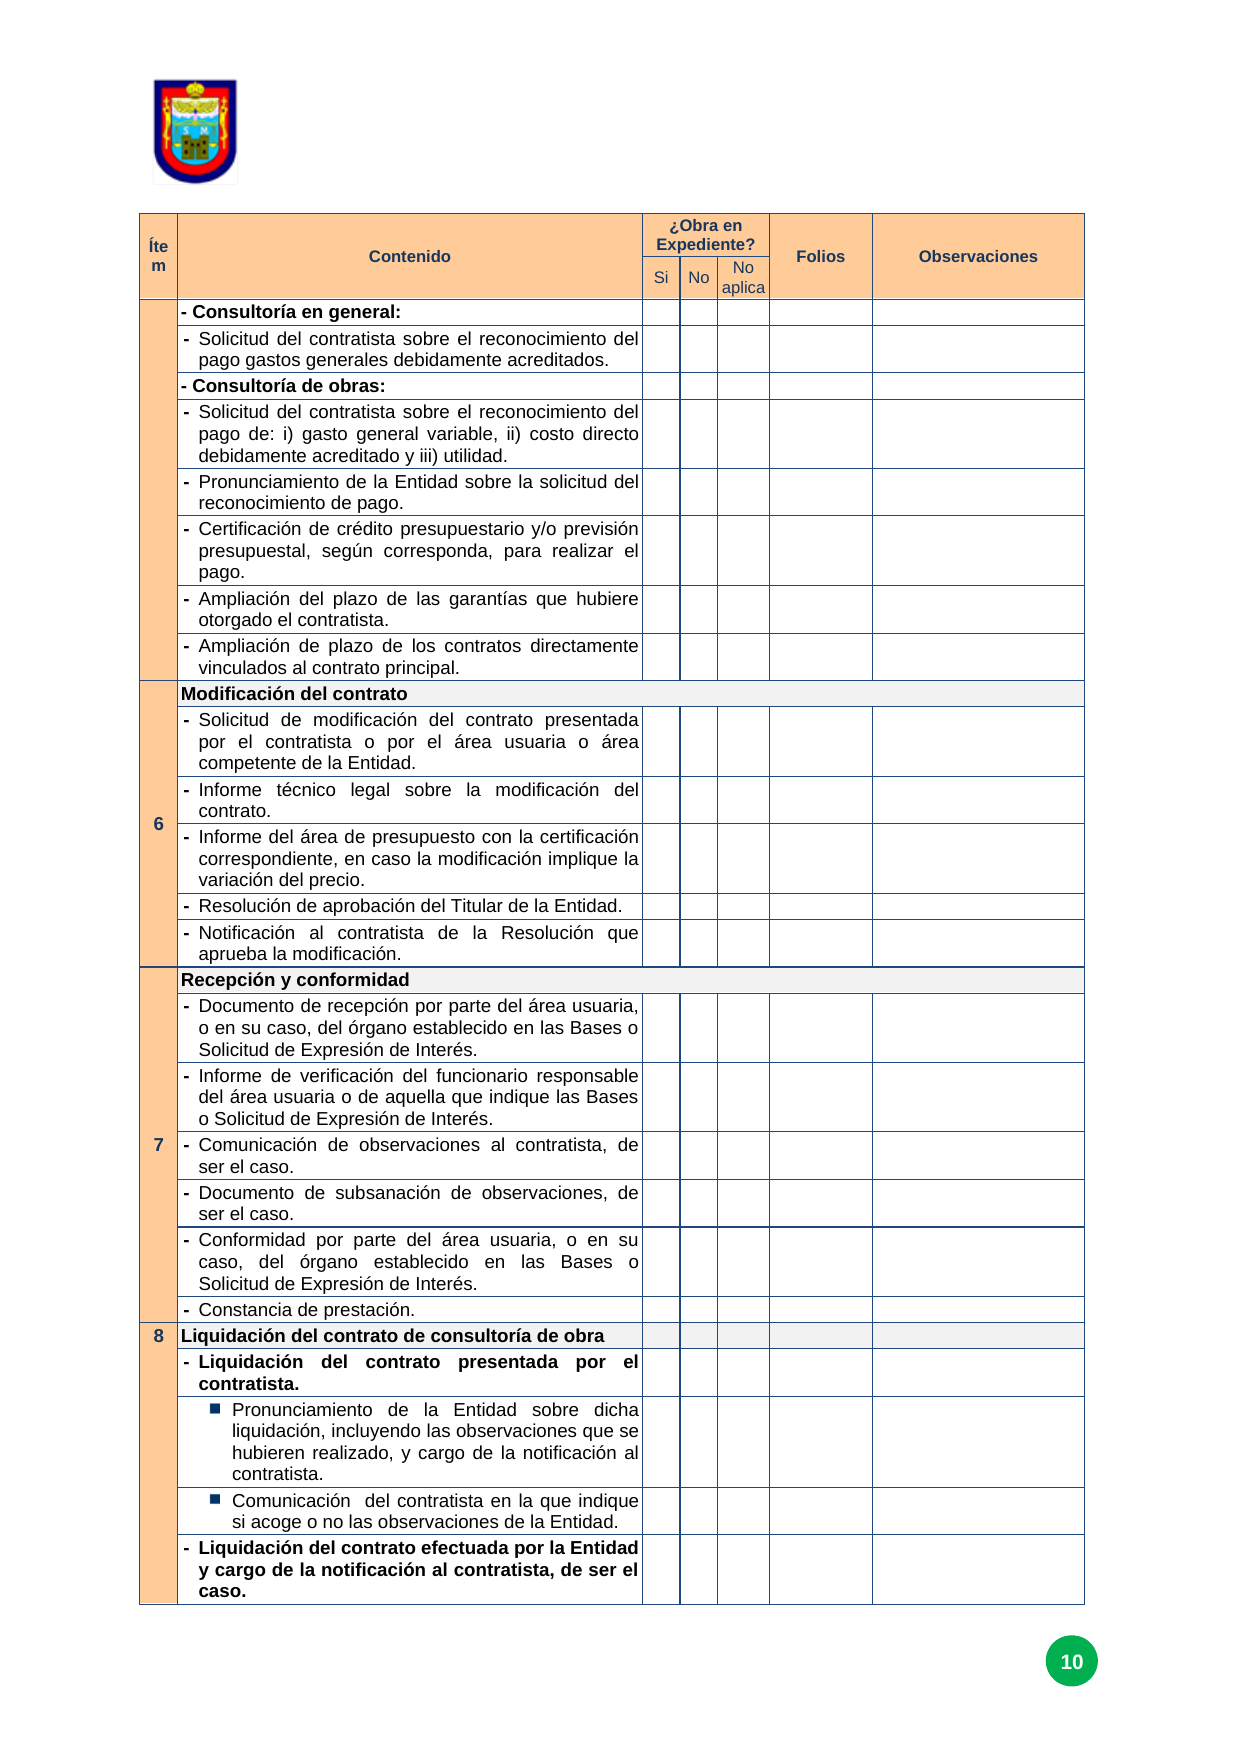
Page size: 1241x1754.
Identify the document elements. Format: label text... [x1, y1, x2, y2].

table_cell Comunicación del contratista en la que indique si acoge o no las observaciones de la Entidad. [178, 1488, 642, 1534]
table_cell [770, 634, 872, 680]
table_cell [770, 707, 872, 776]
table_cell [681, 894, 717, 919]
table_cell [770, 1488, 872, 1534]
table_cell [718, 516, 769, 585]
table_cell [643, 1063, 679, 1131]
table_header ¿Obra en Expediente? [643, 214, 769, 256]
table_cell [873, 920, 1084, 966]
table_cell [770, 400, 872, 468]
table_cell [681, 707, 717, 776]
table_cell [770, 1297, 872, 1322]
table_cell Liquidación del contrato presentada por el contratista. [178, 1349, 642, 1396]
table_cell No aplica [718, 257, 769, 298]
table_cell [681, 373, 717, 398]
table_cell [770, 469, 872, 515]
table_cell [873, 469, 1084, 515]
table_cell 7 [140, 968, 177, 1322]
table_cell 8 [140, 1323, 177, 1603]
table_cell Ampliación del plazo de las garantías que hubiere otorgado el contratista. [178, 586, 642, 632]
table_cell [770, 1397, 872, 1487]
table_cell [718, 777, 769, 823]
table_cell [718, 400, 769, 468]
table_cell [718, 1488, 769, 1534]
table_cell [873, 634, 1084, 680]
table_header Folios [770, 214, 872, 298]
table_cell [873, 1297, 1084, 1322]
table_cell [681, 1228, 717, 1296]
table_cell [643, 586, 679, 632]
table_cell Solicitud de modificación del contrato presentada por el contratista o por el área usuaria o área competente de la Entidad. [178, 707, 642, 776]
table_cell [643, 1397, 679, 1487]
table_cell Liquidación del contrato de consultoría de obra [178, 1323, 642, 1348]
table_cell - Consultoría de obras: [178, 373, 642, 398]
table_cell [643, 1323, 679, 1348]
table_cell [873, 586, 1084, 632]
table_cell [770, 1063, 872, 1131]
table_cell [643, 1349, 679, 1396]
table_cell [770, 920, 872, 966]
table_cell [681, 1132, 717, 1179]
table_cell [643, 326, 679, 372]
table_cell [718, 1349, 769, 1396]
table_cell [681, 777, 717, 823]
table_cell [718, 894, 769, 919]
table_cell [643, 824, 679, 892]
table_cell [681, 1180, 717, 1226]
table_cell [643, 300, 679, 324]
table_cell [873, 300, 1084, 324]
table_cell [643, 707, 679, 776]
table_cell [643, 1228, 679, 1296]
table_cell [718, 1228, 769, 1296]
table_cell [718, 824, 769, 892]
table_cell Resolución de aprobación del Titular de la Entidad. [178, 894, 642, 919]
table_cell [643, 994, 679, 1062]
table_cell [718, 634, 769, 680]
table_cell [643, 894, 679, 919]
table_cell [873, 1535, 1084, 1603]
table_cell [681, 469, 717, 515]
table_cell [770, 777, 872, 823]
table_cell [873, 1228, 1084, 1296]
table_header Contenido [178, 214, 642, 298]
table_cell [770, 1349, 872, 1396]
table_cell 6 [140, 681, 177, 966]
table_cell [770, 1180, 872, 1226]
table_cell [681, 516, 717, 585]
table_cell Comunicación de observaciones al contratista, de ser el caso. [178, 1132, 642, 1179]
table_cell [873, 707, 1084, 776]
table_cell [681, 994, 717, 1062]
table_cell [643, 516, 679, 585]
table_cell [770, 300, 872, 324]
table_cell Certificación de crédito presupuestario y/o previsión presupuestal, según corresponda, para realizar el pago. [178, 516, 642, 585]
table_cell [718, 1132, 769, 1179]
table_cell [718, 1535, 769, 1603]
table_cell [718, 1297, 769, 1322]
table_cell [873, 994, 1084, 1062]
table_cell [718, 469, 769, 515]
table_cell [873, 1349, 1084, 1396]
table_cell [770, 516, 872, 585]
table_cell [643, 1488, 679, 1534]
table_cell [681, 1535, 717, 1603]
table_cell [643, 373, 679, 398]
table_cell Liquidación del contrato efectuada por la Entidad y cargo de la notificación al contratista, de ser el caso. [178, 1535, 642, 1603]
table_cell [770, 1228, 872, 1296]
table_cell [718, 994, 769, 1062]
table_cell [873, 824, 1084, 892]
table_cell [718, 1323, 769, 1348]
table_cell - Consultoría en general: [178, 300, 642, 324]
table_cell [770, 326, 872, 372]
table_cell [643, 1535, 679, 1603]
table_cell [681, 300, 717, 324]
table_cell [681, 326, 717, 372]
table_cell [873, 516, 1084, 585]
table_cell [873, 1397, 1084, 1487]
table_cell [718, 1180, 769, 1226]
table_cell [770, 1323, 872, 1348]
table_cell [873, 1180, 1084, 1226]
picture [147, 73, 243, 188]
table_cell [770, 994, 872, 1062]
table_cell [718, 707, 769, 776]
table_cell Conformidad por parte del área usuaria, o en su caso, del órgano establecido en las Bases o Solicitud de Expresión de Interés. [178, 1228, 642, 1296]
table_cell Informe del área de presupuesto con la certificación correspondiente, en caso la modificación implique la variación del precio. [178, 824, 642, 892]
table_cell [770, 1535, 872, 1603]
table_cell Documento de subsanación de observaciones, de ser el caso. [178, 1180, 642, 1226]
table_cell [718, 373, 769, 398]
table_cell [873, 400, 1084, 468]
table_cell [643, 634, 679, 680]
table_cell Informe de verificación del funcionario responsable del área usuaria o de aquella que indique las Bases o Solicitud de Expresión de Interés. [178, 1063, 642, 1131]
table_cell [643, 1297, 679, 1322]
table_cell [643, 1132, 679, 1179]
table_cell [873, 894, 1084, 919]
table_cell [718, 1397, 769, 1487]
table_cell [770, 1132, 872, 1179]
table_cell [681, 1297, 717, 1322]
table_cell [770, 586, 872, 632]
table_cell Pronunciamiento de la Entidad sobre la solicitud del reconocimiento de pago. [178, 469, 642, 515]
table_cell Solicitud del contratista sobre el reconocimiento del pago de: i) gasto general variable, ii) costo directo debidamente acreditado y iii) utilidad. [178, 400, 642, 468]
table_cell [643, 1180, 679, 1226]
table_cell [873, 777, 1084, 823]
table_cell Si [643, 257, 679, 298]
table_cell [718, 300, 769, 324]
table_cell [681, 400, 717, 468]
table_cell [681, 586, 717, 632]
table_cell [681, 1323, 717, 1348]
table_cell [770, 824, 872, 892]
table_cell [873, 373, 1084, 398]
table_cell [718, 920, 769, 966]
table_cell [873, 1323, 1084, 1348]
table_cell Modificación del contrato [178, 681, 1084, 706]
table_cell [681, 1488, 717, 1534]
table_cell Constancia de prestación. [178, 1297, 642, 1322]
table_cell [718, 326, 769, 372]
table_cell [770, 373, 872, 398]
table_cell [718, 1063, 769, 1131]
table_cell [873, 326, 1084, 372]
table_cell Recepción y conformidad [178, 968, 1084, 992]
table_cell [873, 1063, 1084, 1131]
table_header Observaciones [873, 214, 1084, 298]
table_header Ítem [140, 214, 177, 298]
table_cell [643, 469, 679, 515]
table_cell Informe técnico legal sobre la modificación del contrato. [178, 777, 642, 823]
table_cell [873, 1132, 1084, 1179]
table_cell No [681, 257, 717, 298]
table_cell [681, 1063, 717, 1131]
table_cell [873, 1488, 1084, 1534]
table_cell [770, 894, 872, 919]
table_cell [681, 634, 717, 680]
table_cell [681, 1349, 717, 1396]
table_cell [643, 400, 679, 468]
picture [203, 1399, 220, 1417]
table_cell Pronunciamiento de la Entidad sobre dicha liquidación, incluyendo las observaciones que se hubieren realizado, y cargo de la notificación al contratista. [178, 1397, 642, 1487]
table_cell [643, 920, 679, 966]
table_cell [643, 777, 679, 823]
picture [203, 1490, 220, 1507]
table_cell [681, 824, 717, 892]
table_cell Documento de recepción por parte del área usuaria, o en su caso, del órgano establecido en las Bases o Solicitud de Expresión de Interés. [178, 994, 642, 1062]
table_cell [681, 920, 717, 966]
table_cell Ampliación de plazo de los contratos directamente vinculados al contrato principal. [178, 634, 642, 680]
table_cell [718, 586, 769, 632]
table_cell Notificación al contratista de la Resolución que aprueba la modificación. [178, 920, 642, 966]
table_cell Solicitud del contratista sobre el reconocimiento del pago gastos generales debidamente acreditados. [178, 326, 642, 372]
table_cell [681, 1397, 717, 1487]
